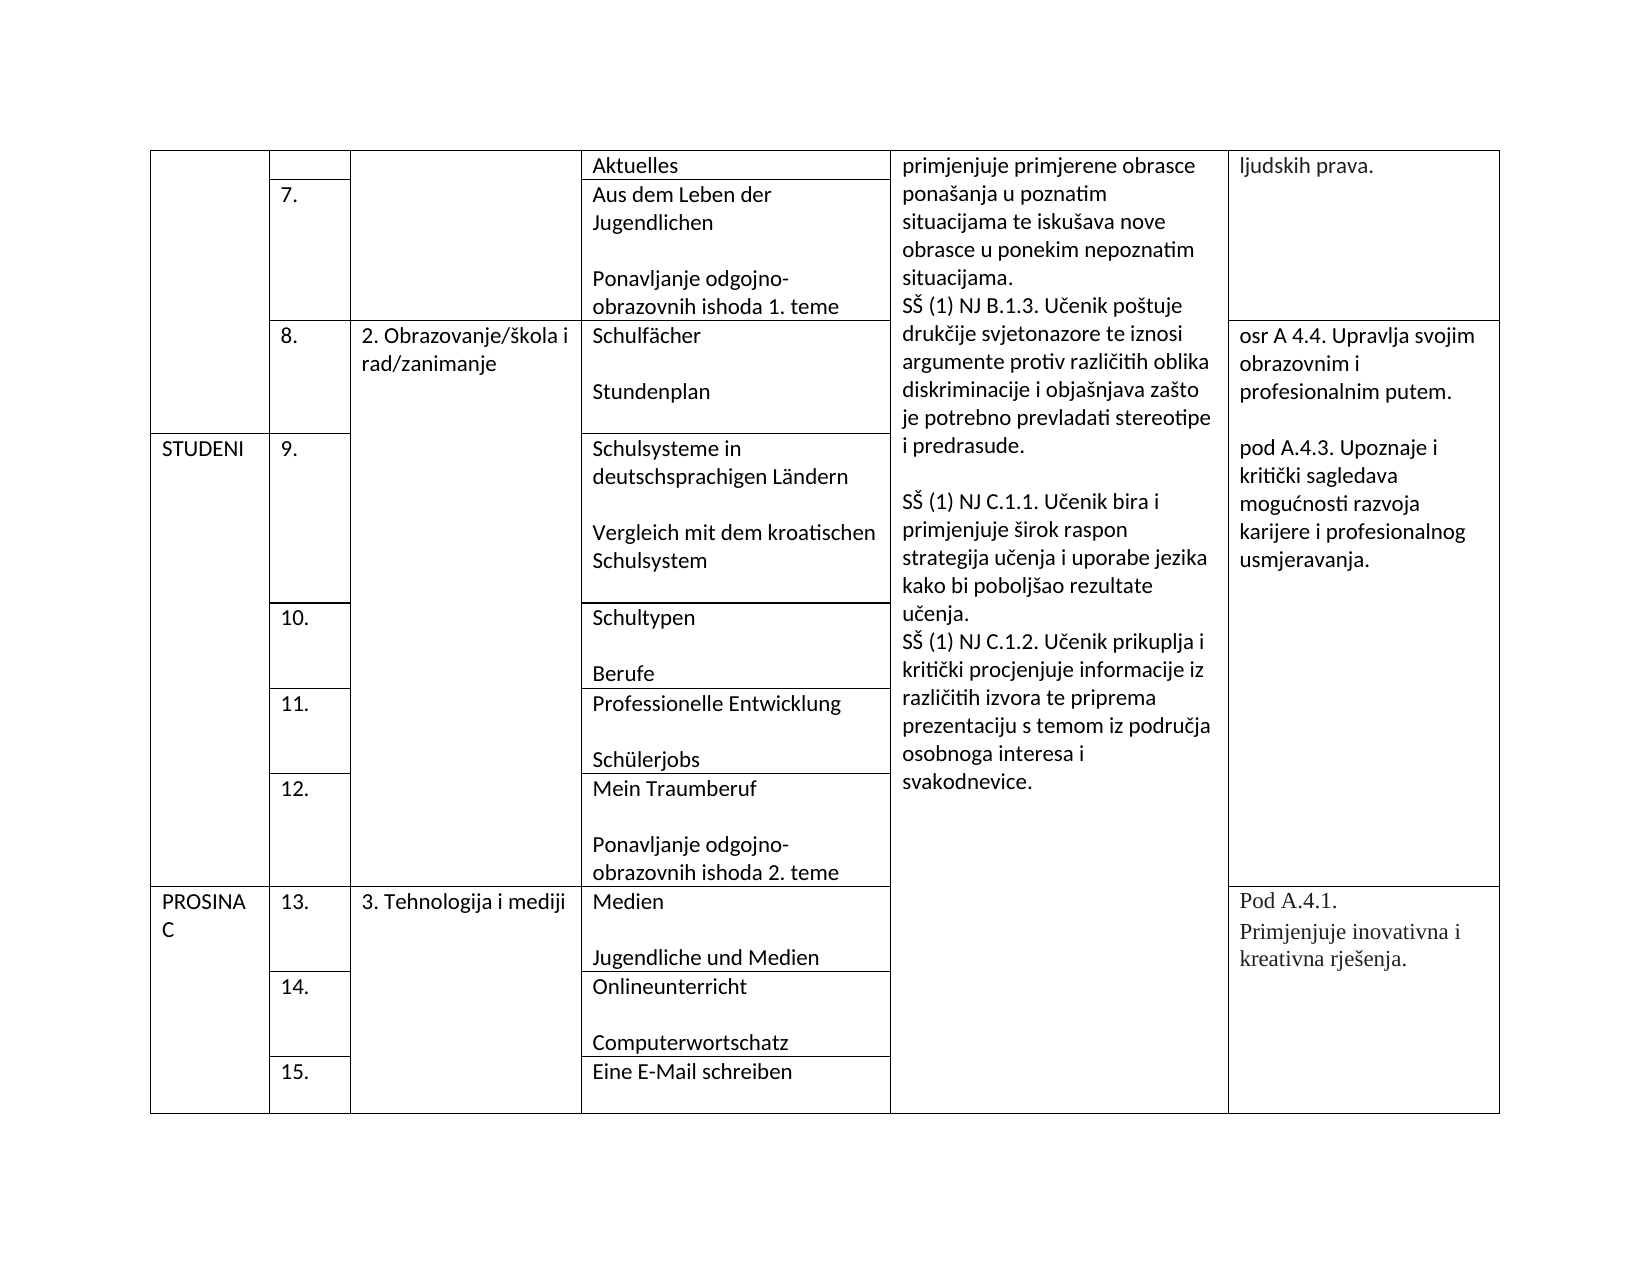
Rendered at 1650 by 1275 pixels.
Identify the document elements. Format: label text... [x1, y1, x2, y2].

table_cell 7. [270, 180, 350, 320]
table_cell 13. [270, 887, 350, 971]
table_cell 11. [270, 689, 350, 773]
table_cell Medien Jugendliche und Medien [582, 887, 890, 971]
table_cell 15. [270, 1057, 350, 1113]
table_cell Schulsysteme in deutschsprachigen Ländern Vergleich mit dem kroatischen Schulsystem [582, 434, 890, 602]
table_cell Mein Traumberuf Ponavljanje odgojno-obrazovnih ishoda 2. teme [582, 774, 890, 886]
table_cell Aus dem Leben der Jugendlichen Ponavljanje odgojno-obrazovnih ishoda 1. teme [582, 180, 890, 320]
table_cell 12. [270, 774, 350, 886]
table_cell 6. [270, 151, 350, 179]
table_cell Schultypen Berufe [582, 604, 890, 688]
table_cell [582, 1057, 890, 1113]
table_cell Onlineunterricht Computerwortschatz [582, 972, 890, 1056]
table_cell Professionelle Entwicklung Schülerjobs [582, 689, 890, 773]
table_cell STUDENI [151, 434, 269, 886]
table_cell 9. [270, 434, 350, 602]
table_cell 2. Obrazovanje/škola i rad/zanimanje [351, 321, 581, 886]
table_cell 14. [270, 972, 350, 1056]
table_cell 10. [270, 604, 350, 688]
table_cell osr A 4.4. Upravlja svojim obrazovnim i profesionalnim putem. pod A.4.3. Upoznaje i kritički sagledava mogućnosti razvoja karijere i profesionalnog usmjeravanja. [1229, 321, 1499, 886]
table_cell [582, 151, 890, 179]
table_cell 8. [270, 321, 350, 433]
table_cell PROSINAC [151, 887, 269, 1113]
table_cell 3. Tehnologija i mediji [351, 887, 581, 1113]
table_cell Pod A.4.1. Primjenjuje inovativna i kreativna rješenja. [1229, 887, 1499, 1113]
table_cell Schulfächer Stundenplan [582, 321, 890, 433]
